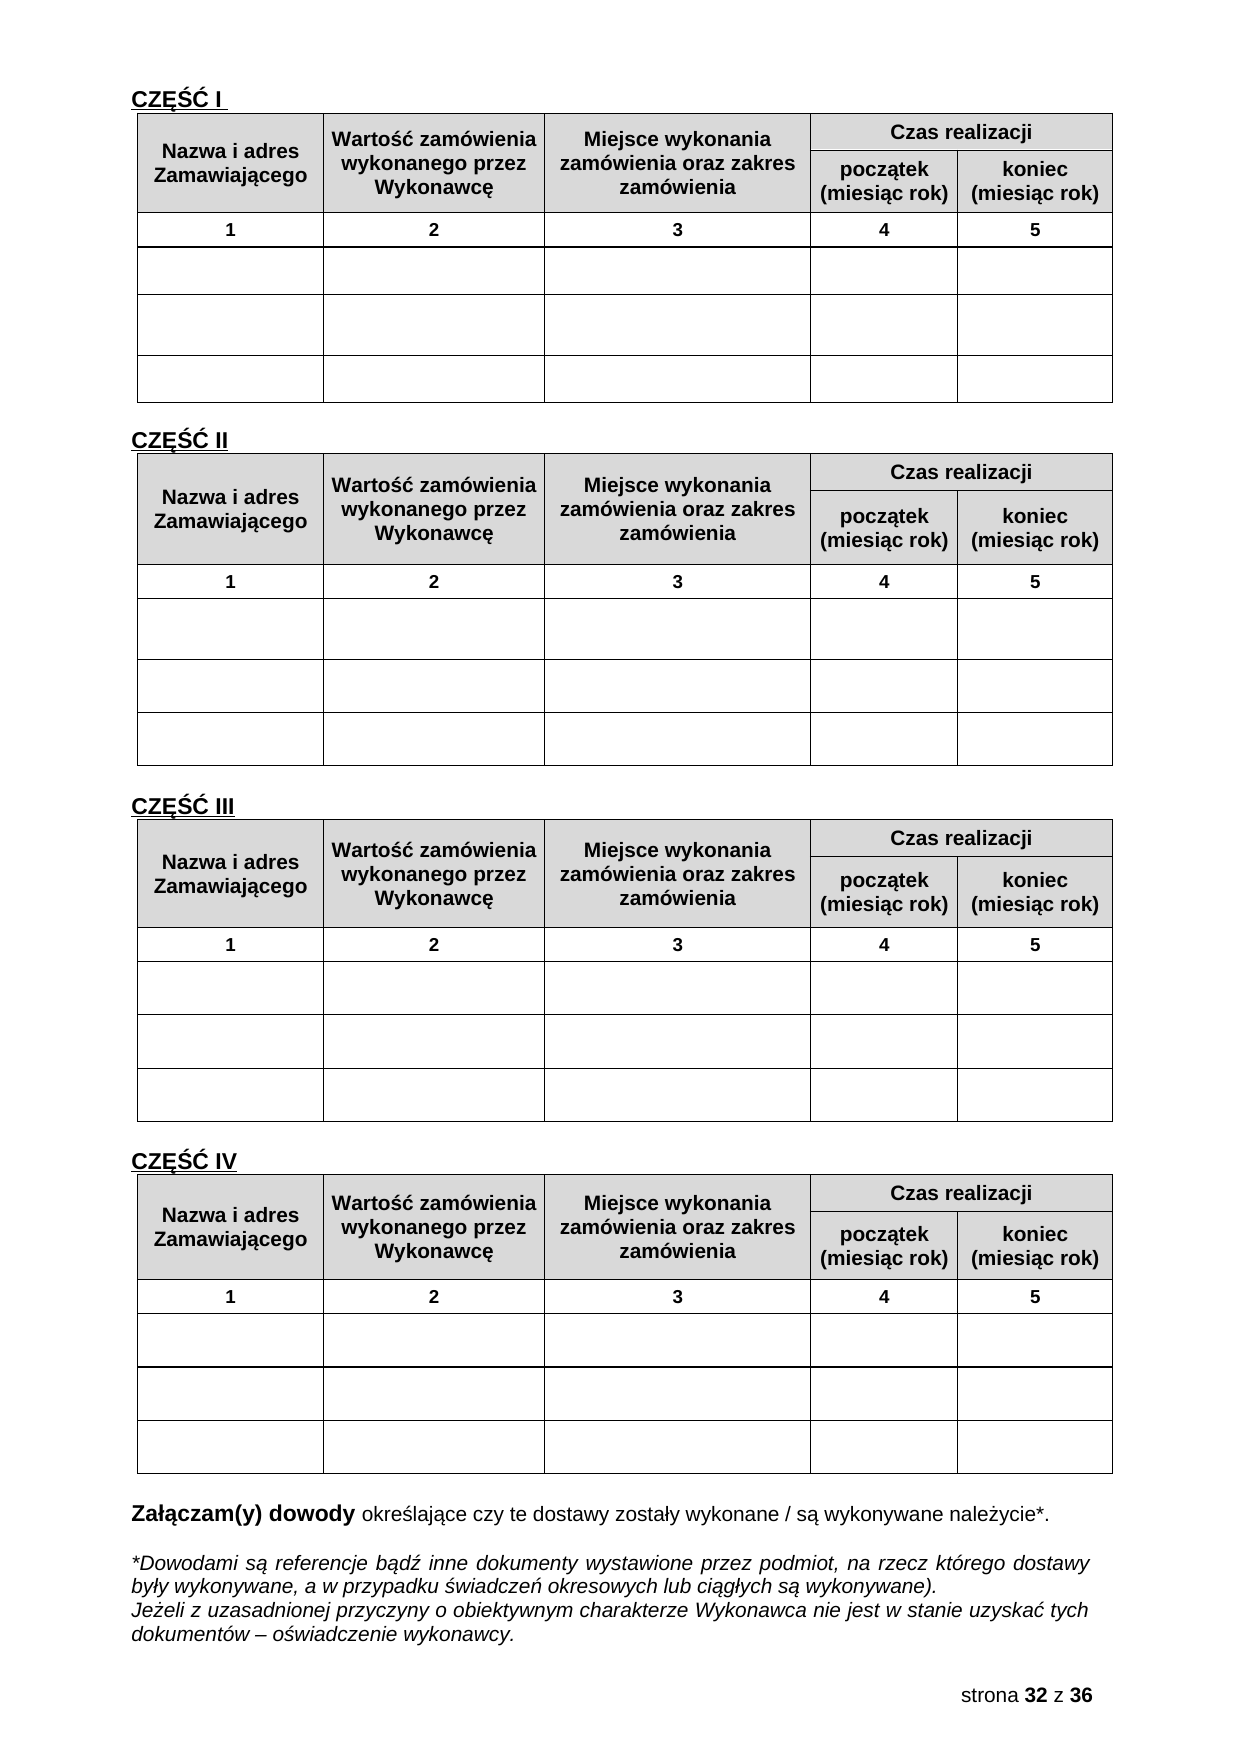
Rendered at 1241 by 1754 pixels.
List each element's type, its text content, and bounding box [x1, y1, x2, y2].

table_cell koniec (miesiąc rok) [958, 1212, 1112, 1279]
table_cell [138, 599, 323, 659]
table_header Nazwa i adres Zamawiającego [138, 454, 323, 564]
table_cell [811, 1069, 957, 1121]
table_cell [324, 713, 544, 765]
table_cell początek (miesiąc rok) [811, 151, 957, 212]
table_cell [958, 1314, 1112, 1366]
table_cell [324, 248, 544, 294]
table_cell [958, 356, 1112, 402]
table_cell 2 [324, 1280, 544, 1313]
table_cell 1 [138, 565, 323, 598]
table_cell [324, 295, 544, 354]
table_cell [958, 1069, 1112, 1121]
table_header Nazwa i adres Zamawiającego [138, 114, 323, 212]
table_cell [811, 1015, 957, 1067]
table_cell [811, 356, 957, 402]
table_cell [958, 713, 1112, 765]
table_cell [811, 599, 957, 659]
table_cell [811, 248, 957, 294]
table_cell [324, 1421, 544, 1473]
table_cell [811, 660, 957, 712]
text Jeżeli z uzasadnionej przyczyny o obiektywnym charakterze Wykonawca nie jest w stanie uzyskać tych dokumentów – oświadczenie wykonawcy. [131, 1598, 1092, 1646]
table_cell 3 [545, 213, 810, 246]
table_cell [324, 962, 544, 1014]
table_cell 1 [138, 1280, 323, 1313]
table_cell 4 [811, 1280, 957, 1313]
table_cell [138, 1314, 323, 1366]
table_cell [958, 295, 1112, 354]
table_cell [324, 599, 544, 659]
table_header Wartość zamówienia wykonanego przez Wykonawcę [324, 820, 544, 927]
table_cell [811, 1368, 957, 1419]
table_header Miejsce wykonania zamówienia oraz zakres zamówienia [545, 1175, 810, 1279]
table_cell [811, 295, 957, 354]
table_header Czas realizacji [811, 1175, 1112, 1211]
table_cell [138, 1368, 323, 1419]
table_cell [958, 599, 1112, 659]
table_cell 1 [138, 213, 323, 246]
text Załączam(y) dowody określające czy te dostawy zostały wykonane / są wykonywane należycie*. [131, 1500, 1092, 1526]
table_cell koniec (miesiąc rok) [958, 491, 1112, 564]
table_cell [545, 599, 810, 659]
table_cell [138, 295, 323, 354]
table_header Wartość zamówienia wykonanego przez Wykonawcę [324, 114, 544, 212]
table_cell [138, 356, 323, 402]
table_header Nazwa i adres Zamawiającego [138, 1175, 323, 1279]
table_cell 2 [324, 213, 544, 246]
table_cell [138, 1069, 323, 1121]
table_cell 5 [958, 928, 1112, 961]
table_cell 1 [138, 928, 323, 961]
table_header Nazwa i adres Zamawiającego [138, 820, 323, 927]
table_cell [545, 1368, 810, 1419]
table_cell 4 [811, 565, 957, 598]
table_cell [324, 356, 544, 402]
text CZĘŚĆ I [131, 86, 1092, 113]
table_cell 3 [545, 565, 810, 598]
table_cell 5 [958, 213, 1112, 246]
table_cell [811, 1314, 957, 1366]
table_cell [545, 1421, 810, 1473]
table_cell [958, 1015, 1112, 1067]
table_cell [811, 962, 957, 1014]
table_cell [545, 1015, 810, 1067]
table_header Czas realizacji [811, 454, 1112, 490]
table_header Wartość zamówienia wykonanego przez Wykonawcę [324, 454, 544, 564]
table_cell 3 [545, 928, 810, 961]
table_cell 2 [324, 928, 544, 961]
table_cell [958, 1368, 1112, 1419]
table_cell [811, 713, 957, 765]
table_cell 3 [545, 1280, 810, 1313]
table_header Czas realizacji [811, 820, 1112, 856]
table_cell [138, 248, 323, 294]
table_cell [324, 1368, 544, 1419]
table_cell [958, 1421, 1112, 1473]
table_cell początek (miesiąc rok) [811, 491, 957, 564]
table_cell początek (miesiąc rok) [811, 857, 957, 927]
table_cell [138, 660, 323, 712]
table_header Miejsce wykonania zamówienia oraz zakres zamówienia [545, 114, 810, 212]
text CZĘŚĆ IV [131, 1148, 1092, 1174]
table_cell [324, 1314, 544, 1366]
table_cell [545, 1314, 810, 1366]
table_cell [958, 248, 1112, 294]
table_cell koniec (miesiąc rok) [958, 151, 1112, 212]
table_header Miejsce wykonania zamówienia oraz zakres zamówienia [545, 454, 810, 564]
table_cell [138, 1421, 323, 1473]
table_cell [545, 356, 810, 402]
table_header Wartość zamówienia wykonanego przez Wykonawcę [324, 1175, 544, 1279]
table_header Miejsce wykonania zamówienia oraz zakres zamówienia [545, 820, 810, 927]
table_cell [545, 1069, 810, 1121]
table_cell 2 [324, 565, 544, 598]
table_cell [138, 1015, 323, 1067]
table_cell [545, 248, 810, 294]
table_cell [324, 1069, 544, 1121]
text *Dowodami są referencje bądź inne dokumenty wystawione przez podmiot, na rzecz którego dostawy były wykonywane, a w przypadku świadczeń okresowych lub ciągłych są wykonywane). [131, 1550, 1092, 1598]
text CZĘŚĆ II [131, 427, 1092, 453]
table_cell [324, 1015, 544, 1067]
table_cell 5 [958, 1280, 1112, 1313]
table_header Czas realizacji [811, 114, 1112, 149]
table_cell [811, 1421, 957, 1473]
table_cell 5 [958, 565, 1112, 598]
table_cell [324, 660, 544, 712]
table_cell [545, 962, 810, 1014]
table_cell [138, 962, 323, 1014]
table_cell 4 [811, 213, 957, 246]
table_cell [958, 660, 1112, 712]
text CZĘŚĆ III [131, 793, 1092, 819]
table_cell początek (miesiąc rok) [811, 1212, 957, 1279]
table_cell [545, 295, 810, 354]
table_cell [138, 713, 323, 765]
table_cell 4 [811, 928, 957, 961]
table_cell [958, 962, 1112, 1014]
table_cell [545, 660, 810, 712]
table_cell [545, 713, 810, 765]
table_cell koniec (miesiąc rok) [958, 857, 1112, 927]
